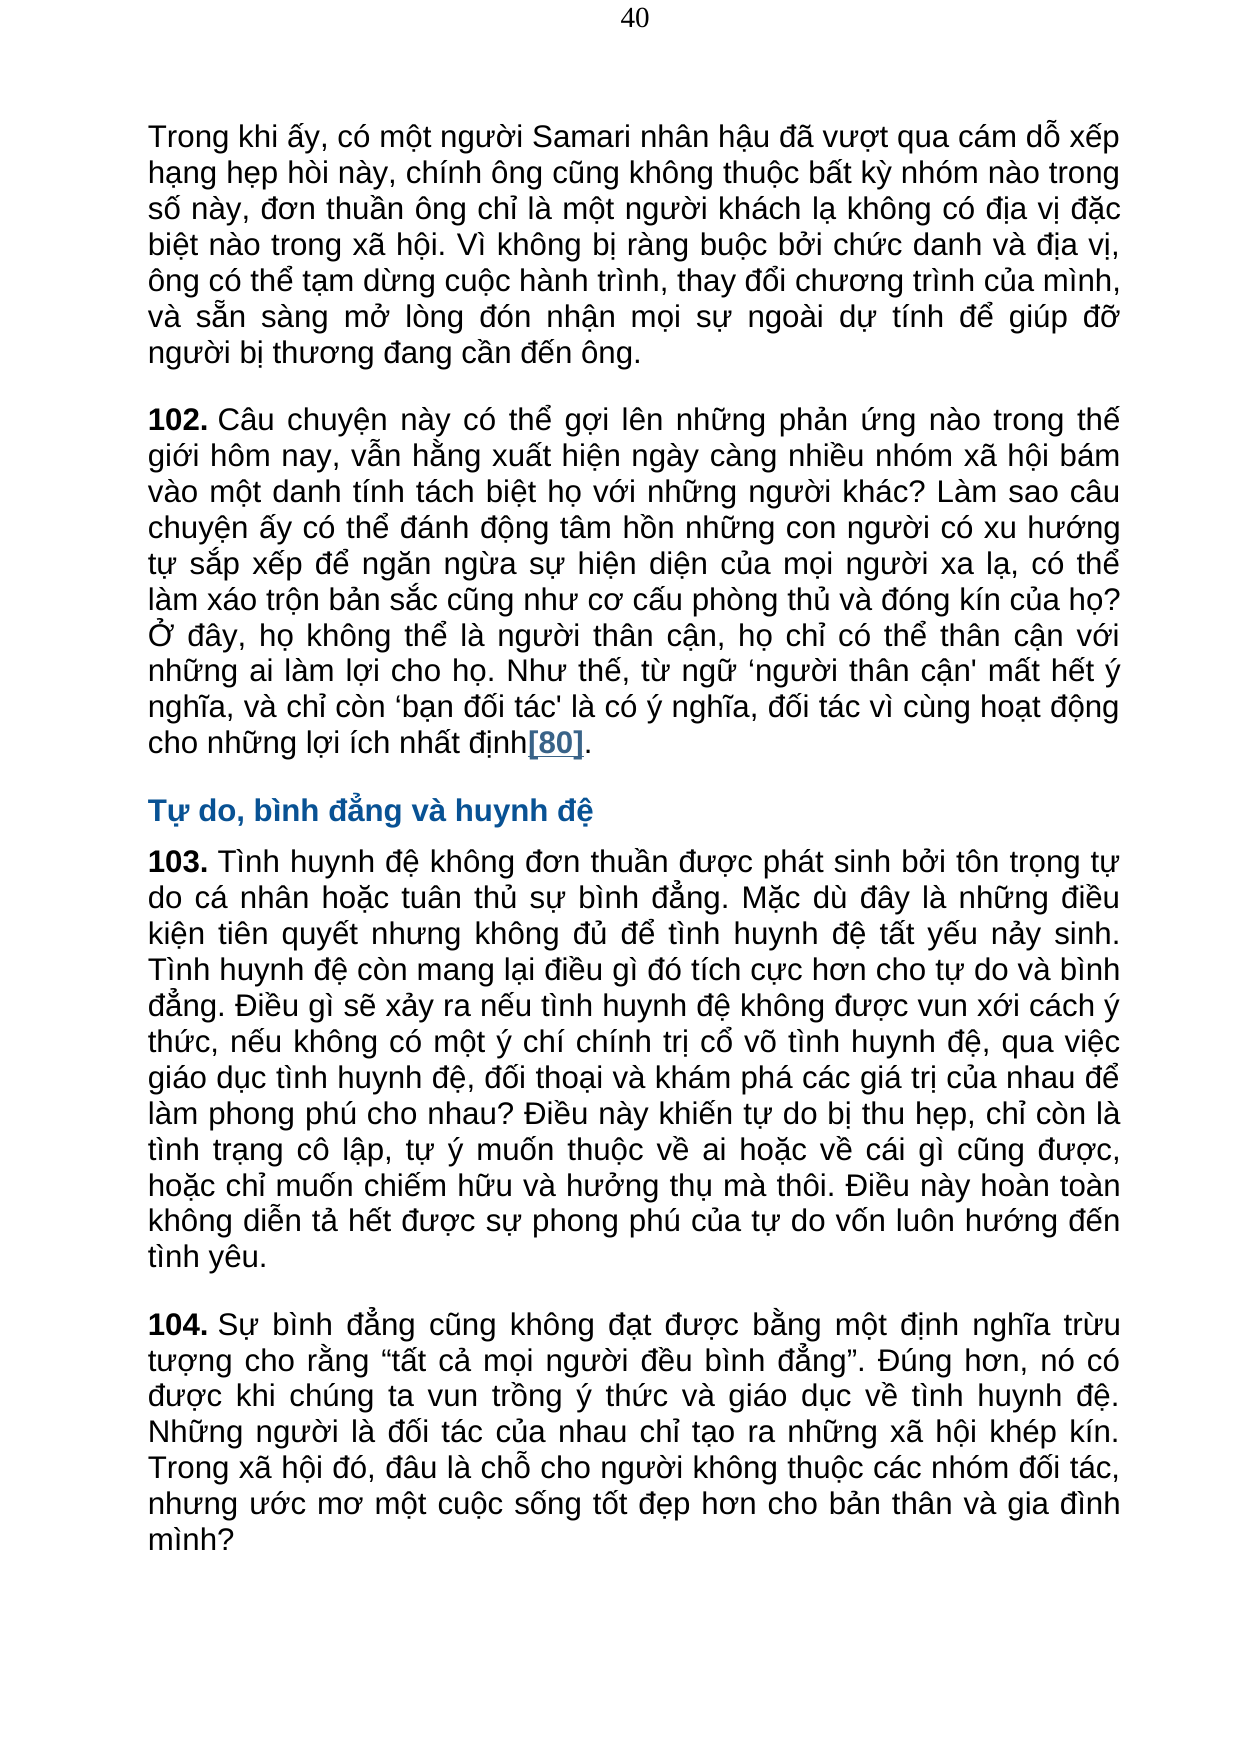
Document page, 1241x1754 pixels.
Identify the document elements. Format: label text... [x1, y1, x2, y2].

text Tự do, bình đẳng và huynh đệ [148, 792, 1122, 827]
text 104. Sự bình đẳng cũng không đạt được bằng một định nghĩa trừu tượng cho rằng “tất cả mọi người đều bình đẳng”. Đúng hơn, nó có được khi chúng ta vun trồng ý thức và giáo dục về tình huynh đệ. Những người là đối tác của nhau chỉ tạo ra những xã hội khép kín. Trong xã hội đó, đâu là chỗ cho người không thuộc các nhóm đối tác, nhưng ước mơ một cuộc sống tốt đẹp hơn cho bản thân và gia đình mình? [148, 1306, 1122, 1557]
text 102. Câu chuyện này có thể gợi lên những phản ứng nào trong thế giới hôm nay, vẫn hằng xuất hiện ngày càng nhiều nhóm xã hội bám vào một danh tính tách biệt họ với những người khác? Làm sao câu chuyện ấy có thể đánh động tâm hồn những con người có xu hướng tự sắp xếp để ngăn ngừa sự hiện diện của mọi người xa lạ, có thể làm xáo trộn bản sắc cũng như cơ cấu phòng thủ và đóng kín của họ? Ở đây, họ không thể là người thân cận, họ chỉ có thể thân cận với những ai làm lợi cho họ. Như thế, từ ngữ ‘người thân cận' mất hết ý nghĩa, và chỉ còn ‘bạn đối tác' là có ý nghĩa, đối tác vì cùng hoạt động cho những lợi ích nhất định[80]. [148, 401, 1122, 760]
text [148, 118, 1122, 370]
text 103. Tình huynh đệ không đơn thuần được phát sinh bởi tôn trọng tự do cá nhân hoặc tuân thủ sự bình đẳng. Mặc dù đây là những điều kiện tiên quyết nhưng không đủ để tình huynh đệ tất yếu nảy sinh. Tình huynh đệ còn mang lại điều gì đó tích cực hơn cho tự do và bình đẳng. Điều gì sẽ xảy ra nếu tình huynh đệ không được vun xới cách ý thức, nếu không có một ý chí chính trị cổ võ tình huynh đệ, qua việc giáo dục tình huynh đệ, đối thoại và khám phá các giá trị của nhau để làm phong phú cho nhau? Điều này khiến tự do bị thu hẹp, chỉ còn là tình trạng cô lập, tự ý muốn thuộc về ai hoặc về cái gì cũng được, hoặc chỉ muốn chiếm hữu và hưởng thụ mà thôi. Điều này hoàn toàn không diễn tả hết được sự phong phú của tự do vốn luôn hướng đến tình yêu. [148, 843, 1122, 1274]
